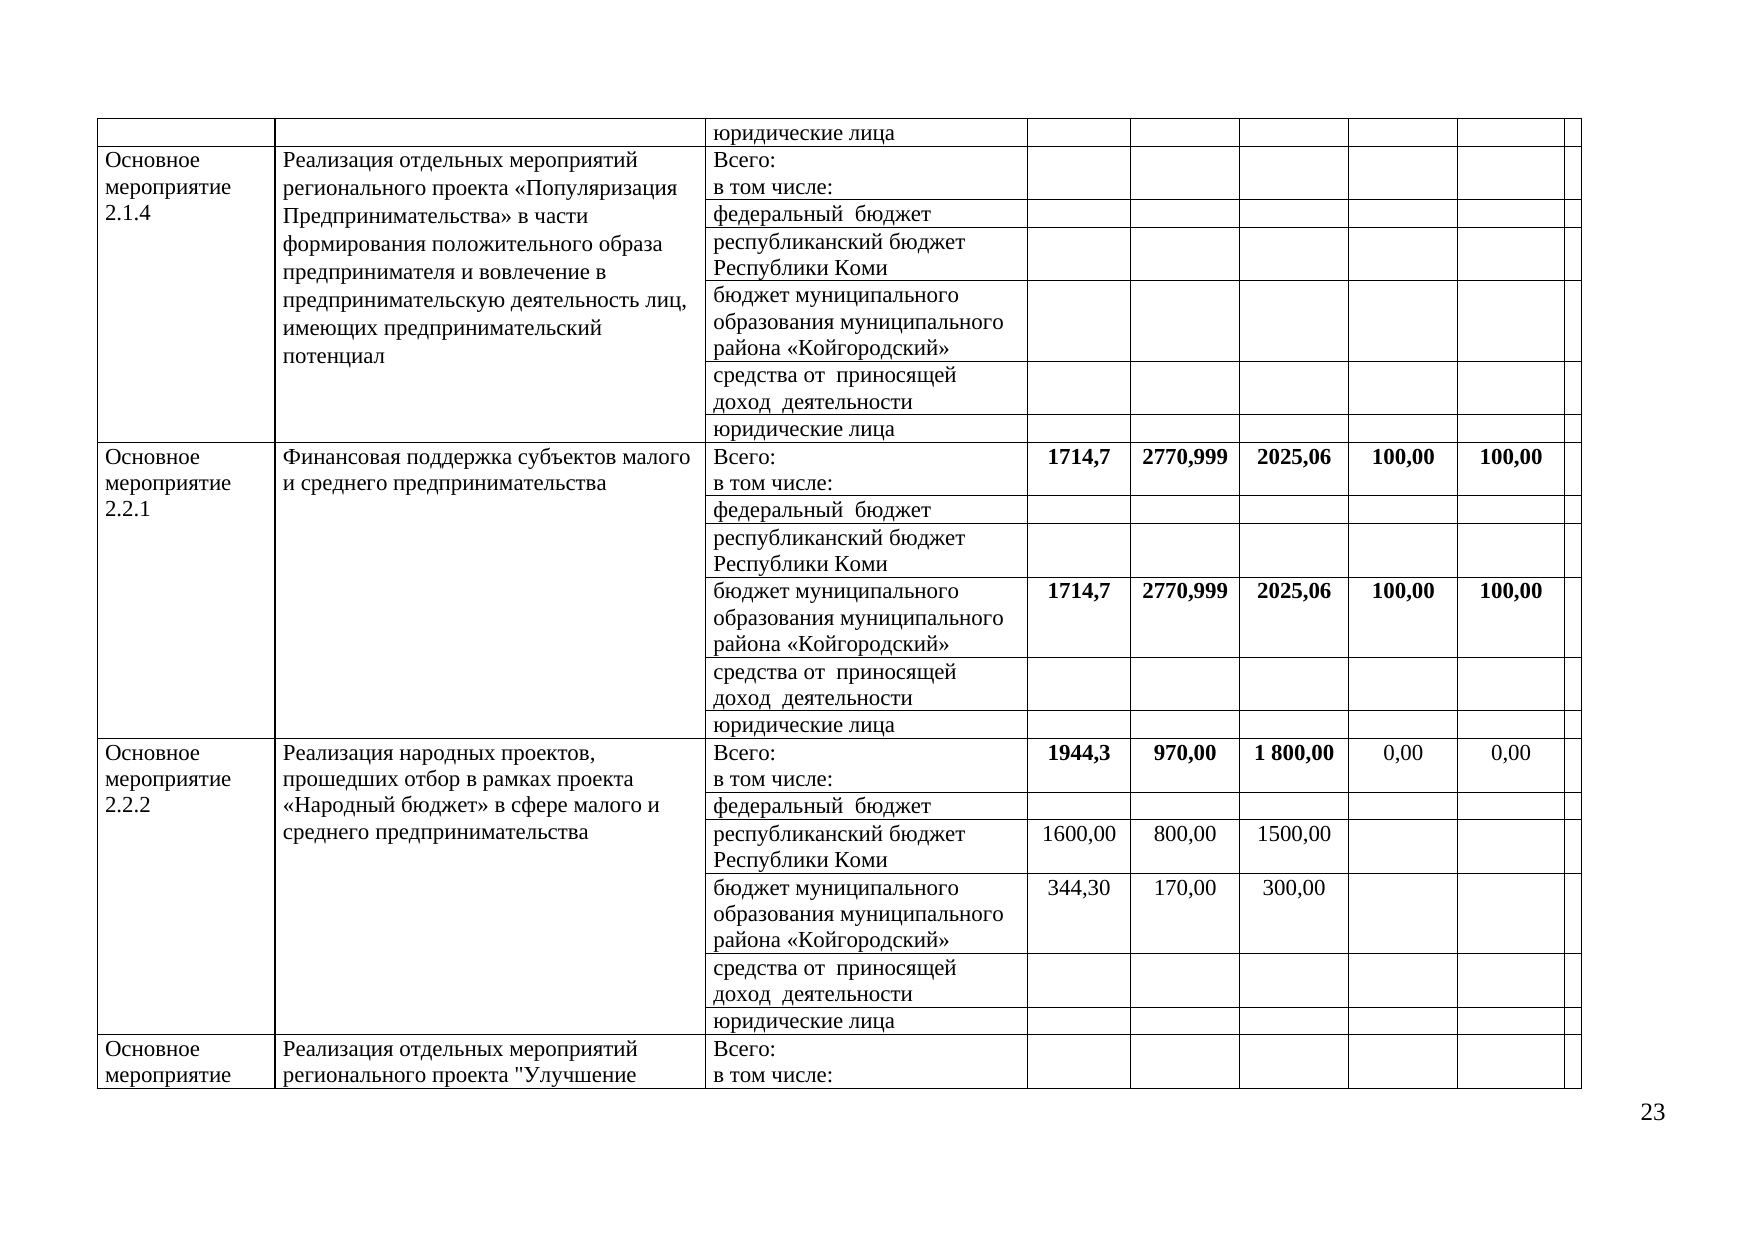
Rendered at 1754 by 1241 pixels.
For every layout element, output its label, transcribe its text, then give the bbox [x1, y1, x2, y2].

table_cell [706, 281, 1027, 361]
table_cell Основное мероприятие 2.2.2 [98, 739, 274, 1034]
table_cell [1240, 281, 1348, 361]
table_cell [1131, 1008, 1239, 1034]
table_cell 1 800,00 [1240, 739, 1348, 792]
table_cell республиканский бюджет Республики Коми [706, 228, 1027, 280]
table_cell [1240, 954, 1348, 1007]
table_cell [1131, 228, 1239, 280]
table_cell 2025,06 [1240, 443, 1348, 495]
table_cell [1028, 415, 1130, 442]
table_cell [1565, 874, 1581, 953]
table_cell [1131, 711, 1239, 738]
table_cell федеральный бюджет [706, 496, 1027, 523]
table_cell [1458, 1035, 1564, 1088]
table_cell [1458, 228, 1564, 280]
table_cell [1028, 524, 1130, 577]
table_cell [1131, 793, 1239, 819]
table_cell [1028, 954, 1130, 1007]
table_cell [1349, 496, 1457, 523]
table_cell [276, 1035, 705, 1088]
table_cell [1565, 1008, 1581, 1034]
table_cell [1131, 362, 1239, 414]
table_cell [1458, 147, 1564, 199]
table_cell [1131, 415, 1239, 442]
table_cell [1240, 793, 1348, 819]
table_cell 1714,7 [1028, 443, 1130, 495]
table_cell юридические лица [706, 415, 1027, 442]
table_cell Всего: в том числе: [706, 147, 1027, 199]
table_cell [1131, 281, 1239, 361]
table_cell [1028, 793, 1130, 819]
table_cell [1565, 524, 1581, 577]
table_cell 344,30 [1028, 874, 1130, 953]
table_cell [1349, 200, 1457, 227]
table_cell 1714,7 [1028, 578, 1130, 657]
table_cell [1565, 119, 1581, 146]
table_cell [1458, 200, 1564, 227]
table_cell [1565, 820, 1581, 873]
table_cell [1565, 711, 1581, 738]
table_cell [1458, 281, 1564, 361]
table_cell 1944,3 [1028, 739, 1130, 792]
table_cell [1458, 658, 1564, 710]
table_cell [1131, 1035, 1239, 1088]
table_cell [1028, 119, 1130, 146]
table_cell 100,00 [1458, 578, 1564, 657]
table_cell [1349, 658, 1457, 710]
table_cell бюджет муниципального образования муниципального района «Койгородский» [706, 874, 1027, 953]
table_cell [1028, 1008, 1130, 1034]
table_cell [1565, 228, 1581, 280]
table_cell [1349, 119, 1457, 146]
table_cell бюджет муниципального образования муниципального района «Койгородский» [706, 578, 1027, 657]
table_cell [1458, 496, 1564, 523]
table_cell 800,00 [1131, 820, 1239, 873]
table_cell Всего: в том числе: [706, 1035, 1027, 1088]
table_cell [1458, 874, 1564, 953]
table_cell [1131, 524, 1239, 577]
table_cell [1565, 658, 1581, 710]
table_cell средства от приносящей доход деятельности [706, 362, 1027, 414]
table_cell [1240, 147, 1348, 199]
table_cell [1240, 200, 1348, 227]
table_cell [1565, 793, 1581, 819]
table_cell [1349, 711, 1457, 738]
table_cell [1565, 954, 1581, 1007]
table_cell [1349, 281, 1457, 361]
table_cell [1028, 711, 1130, 738]
table_cell 300,00 [1240, 874, 1348, 953]
table_cell 1500,00 [1240, 820, 1348, 873]
table_cell [1349, 415, 1457, 442]
table_cell [1349, 874, 1457, 953]
table_cell Всего: в том числе: [706, 739, 1027, 792]
table_cell средства от приносящей доход деятельности [706, 658, 1027, 710]
table_cell 2770,999 [1131, 443, 1239, 495]
table_cell 2770,999 [1131, 578, 1239, 657]
table_cell средства от приносящей доход деятельности [706, 954, 1027, 1007]
table_cell [1458, 119, 1564, 146]
table_cell Реализация отдельных мероприятий регионального проекта «Популяризация Предпринимательства» в части формирования положительного образа предпринимателя и вовлечение в предпринимательскую деятельность лиц, имеющих предпринимательский потенциал [276, 147, 705, 442]
table_cell [1565, 362, 1581, 414]
table_cell федеральный бюджет [706, 200, 1027, 227]
table_cell [1349, 228, 1457, 280]
table_cell [1349, 820, 1457, 873]
table_cell Всего: в том числе: [706, 443, 1027, 495]
table_cell [1349, 524, 1457, 577]
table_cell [98, 1035, 274, 1088]
table_cell [1458, 793, 1564, 819]
table_cell республиканский бюджет Республики Коми [706, 524, 1027, 577]
table_cell [1458, 954, 1564, 1007]
table_cell [1458, 524, 1564, 577]
table_cell [1458, 820, 1564, 873]
table_cell [1028, 200, 1130, 227]
table_cell [1458, 415, 1564, 442]
table_cell [1028, 228, 1130, 280]
table_cell 2025,06 [1240, 578, 1348, 657]
table_cell [1240, 362, 1348, 414]
table_cell [1349, 1008, 1457, 1034]
table_cell Основное мероприятие 2.1.4 [98, 147, 274, 442]
table_cell 0,00 [1349, 739, 1457, 792]
table_cell [1240, 1035, 1348, 1088]
table_cell 100,00 [1349, 578, 1457, 657]
table_cell юридические лица [706, 711, 1027, 738]
table_cell [1240, 119, 1348, 146]
table_cell [1240, 496, 1348, 523]
table_cell 170,00 [1131, 874, 1239, 953]
table_cell [1565, 1035, 1581, 1088]
table_cell 100,00 [1349, 443, 1457, 495]
table_cell [1131, 119, 1239, 146]
table_cell [1131, 147, 1239, 199]
table_cell [1028, 362, 1130, 414]
table_cell [1565, 443, 1581, 495]
table_cell [1131, 658, 1239, 710]
table_cell [1565, 739, 1581, 792]
table_cell юридические лица [706, 1008, 1027, 1034]
table_cell республиканский бюджет Республики Коми [706, 820, 1027, 873]
table_cell [1349, 362, 1457, 414]
table_cell [1565, 200, 1581, 227]
table_cell [1240, 711, 1348, 738]
table_cell [1028, 147, 1130, 199]
table_cell Реализация народных проектов, прошедших отбор в рамках проекта «Народный бюджет» в сфере малого и среднего предпринимательства [276, 739, 705, 1034]
table_cell [1349, 147, 1457, 199]
table_cell Основное мероприятие 2.2.1 [98, 443, 274, 738]
table_cell [1240, 524, 1348, 577]
table_cell [1131, 200, 1239, 227]
table_cell [1240, 228, 1348, 280]
table_cell [1131, 496, 1239, 523]
table_cell [1240, 1008, 1348, 1034]
table_cell федеральный бюджет [706, 793, 1027, 819]
table_cell [1028, 658, 1130, 710]
table_cell [1240, 415, 1348, 442]
table_cell [1458, 1008, 1564, 1034]
table_cell [1349, 1035, 1457, 1088]
table_cell [1131, 954, 1239, 1007]
table_cell [1240, 658, 1348, 710]
table_cell [1028, 1035, 1130, 1088]
table_cell [1458, 711, 1564, 738]
table_cell [1565, 415, 1581, 442]
table_cell [1349, 793, 1457, 819]
table_cell Финансовая поддержка субъектов малого и среднего предпринимательства [276, 443, 705, 738]
table_cell юридические лица [706, 119, 1027, 146]
table_cell [1565, 147, 1581, 199]
table_cell 1600,00 [1028, 820, 1130, 873]
table_cell [1349, 954, 1457, 1007]
table_cell [1565, 578, 1581, 657]
table_cell [1458, 362, 1564, 414]
table_cell [1028, 281, 1130, 361]
table_cell [1565, 281, 1581, 361]
table_cell 970,00 [1131, 739, 1239, 792]
table_cell 100,00 [1458, 443, 1564, 495]
table_cell [1565, 496, 1581, 523]
table_cell [1028, 496, 1130, 523]
table_cell 0,00 [1458, 739, 1564, 792]
